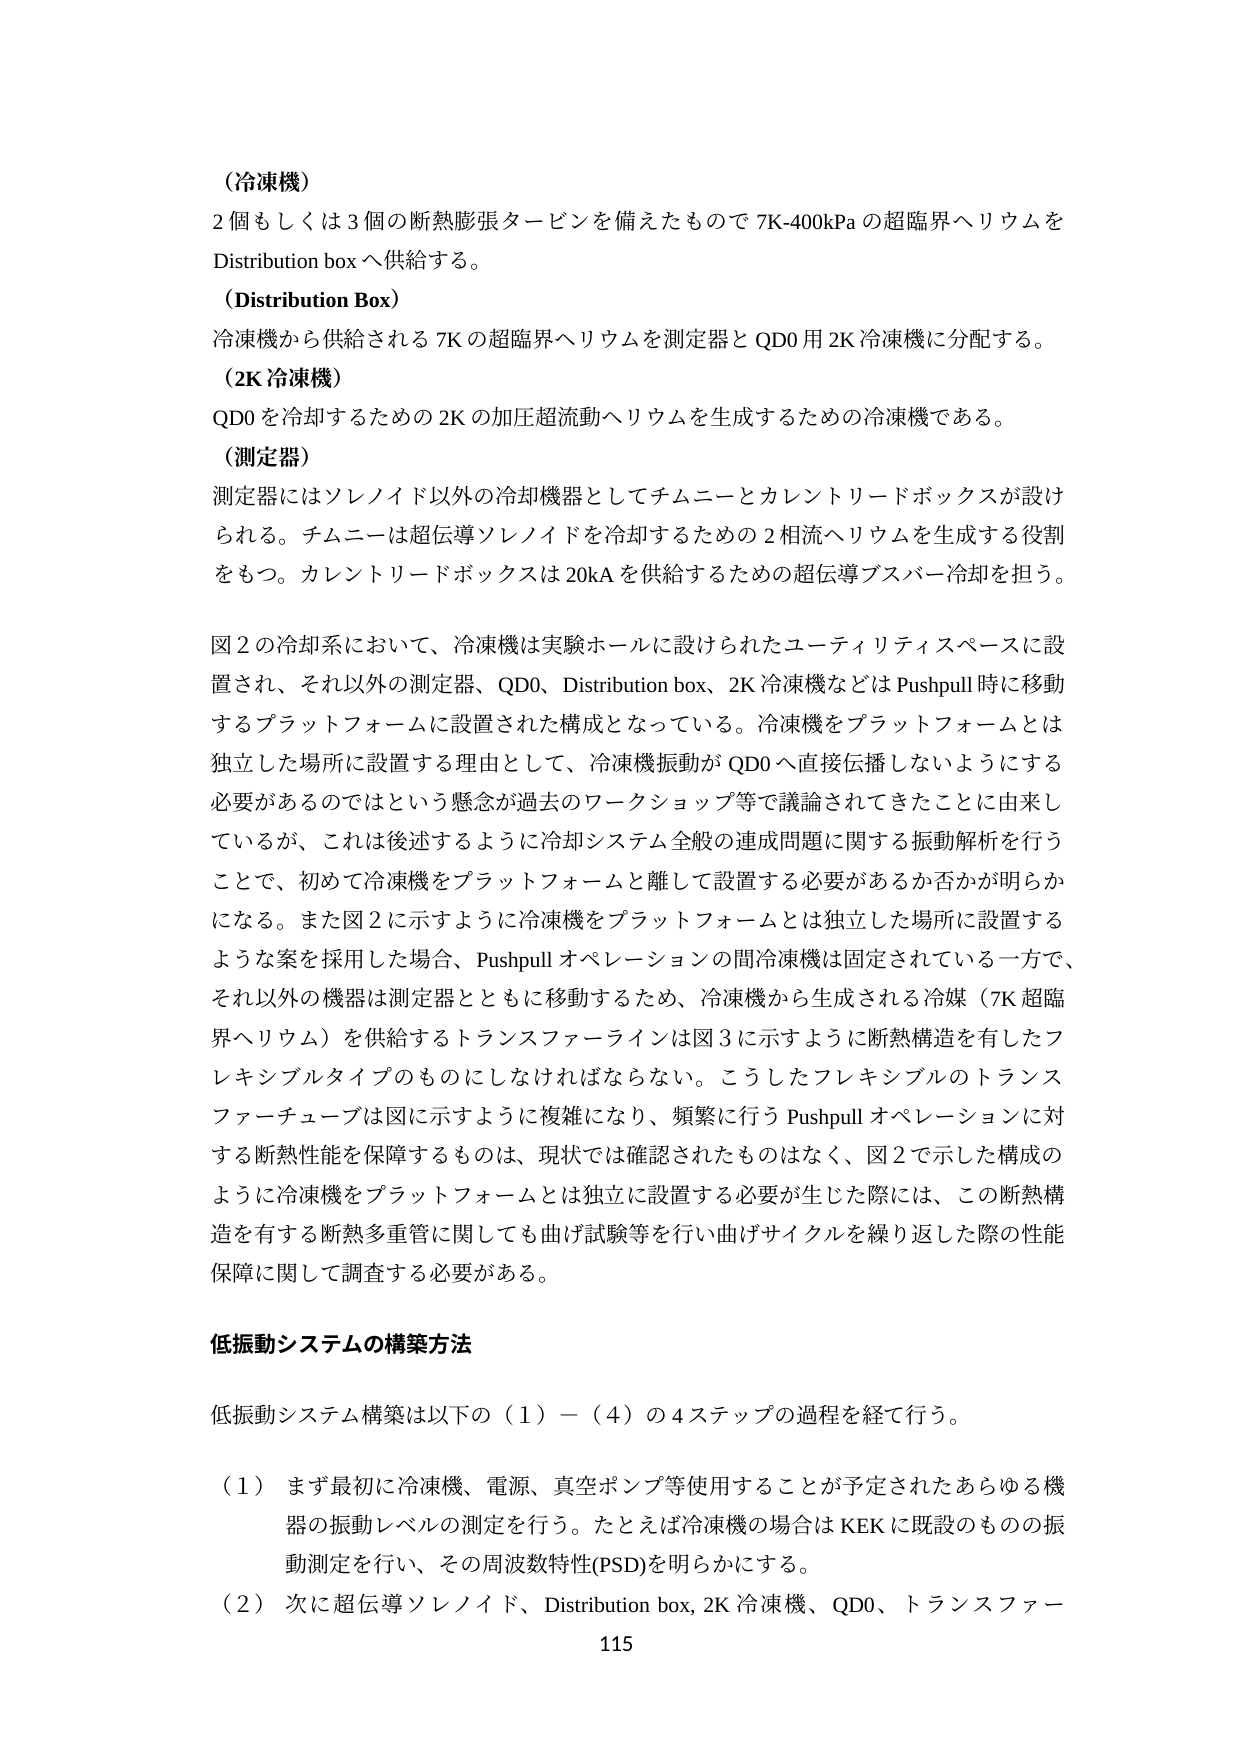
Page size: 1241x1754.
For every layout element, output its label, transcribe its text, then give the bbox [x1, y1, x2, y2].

text 冷凍機から供給される7Kの超臨界ヘリウムを測定器とQD0用2K冷凍機に分配する。 [212, 322, 1065, 353]
text （冷凍機） [212, 165, 1065, 196]
text 低振動システム構築は以下の（１）－（４）の4ステップの過程を経て行う。 [210, 1398, 1065, 1430]
text 低振動システムの構築方法 [210, 1327, 1065, 1359]
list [210, 1587, 1065, 1618]
text 測定器にはソレノイド以外の冷却機器としてチムニーとカレントリードボックスが設けられる。チムニーは超伝導ソレノイドを冷却するための2相流ヘリウムを生成する役割をもつ。カレントリードボックスは20kAを供給するための超伝導ブスバー冷却を担う。 [212, 479, 1065, 589]
text （2K冷凍機） [212, 361, 1065, 393]
text QD0を冷却するための2Kの加圧超流動ヘリウムを生成するための冷凍機である。 [212, 400, 1065, 432]
text 図２の冷却系において、冷凍機は実験ホールに設けられたユーティリティスペースに設置され、それ以外の測定器、QD0、Distribution box、2K冷凍機などはPushpull時に移動するプラットフォームに設置された構成となっている。冷凍機をプラットフォームとは独立した場所に設置する理由として、冷凍機振動がQD0へ直接伝播しないようにする必要があるのではという懸念が過去のワークショップ等で議論されてきたことに由来しているが、これは後述するように冷却システム全般の連成問題に関する振動解析を行うことで、初めて冷凍機をプラットフォームと離して設置する必要があるか否かが明らかになる。また図２に示すように冷凍機をプラットフォームとは独立した場所に設置するような案を採用した場合、Pushpullオペレーションの間冷凍機は固定されている一方で、それ以外の機器は測定器とともに移動するため、冷凍機から生成される冷媒（7K超臨界ヘリウム）を供給するトランスファーラインは図３に示すように断熱構造を有したフレキシブルタイプのものにしなければならない。こうしたフレキシブルのトランスファーチューブは図に示すように複雑になり、頻繁に行うPushpullオペレーションに対する断熱性能を保障するものは、現状では確認されたものはなく、図２で示した構成のように冷凍機をプラットフォームとは独立に設置する必要が生じた際には、この断熱構造を有する断熱多重管に関しても曲げ試験等を行い曲げサイクルを繰り返した際の性能保障に関して調査する必要がある。 [210, 628, 1065, 1288]
text 2個もしくは3個の断熱膨張タービンを備えたもので7K-400kPaの超臨界ヘリウムをDistribution boxへ供給する。 [212, 204, 1065, 275]
text （Distribution Box） [212, 283, 1065, 314]
list まず最初に冷凍機、電源、真空ポンプ等使用することが予定されたあらゆる機器の振動レベルの測定を行う。たとえば冷凍機の場合はKEKに既設のものの振動測定を行い、その周波数特性(PSD)を明らかにする。 [210, 1469, 1065, 1579]
text （測定器） [212, 440, 1065, 471]
